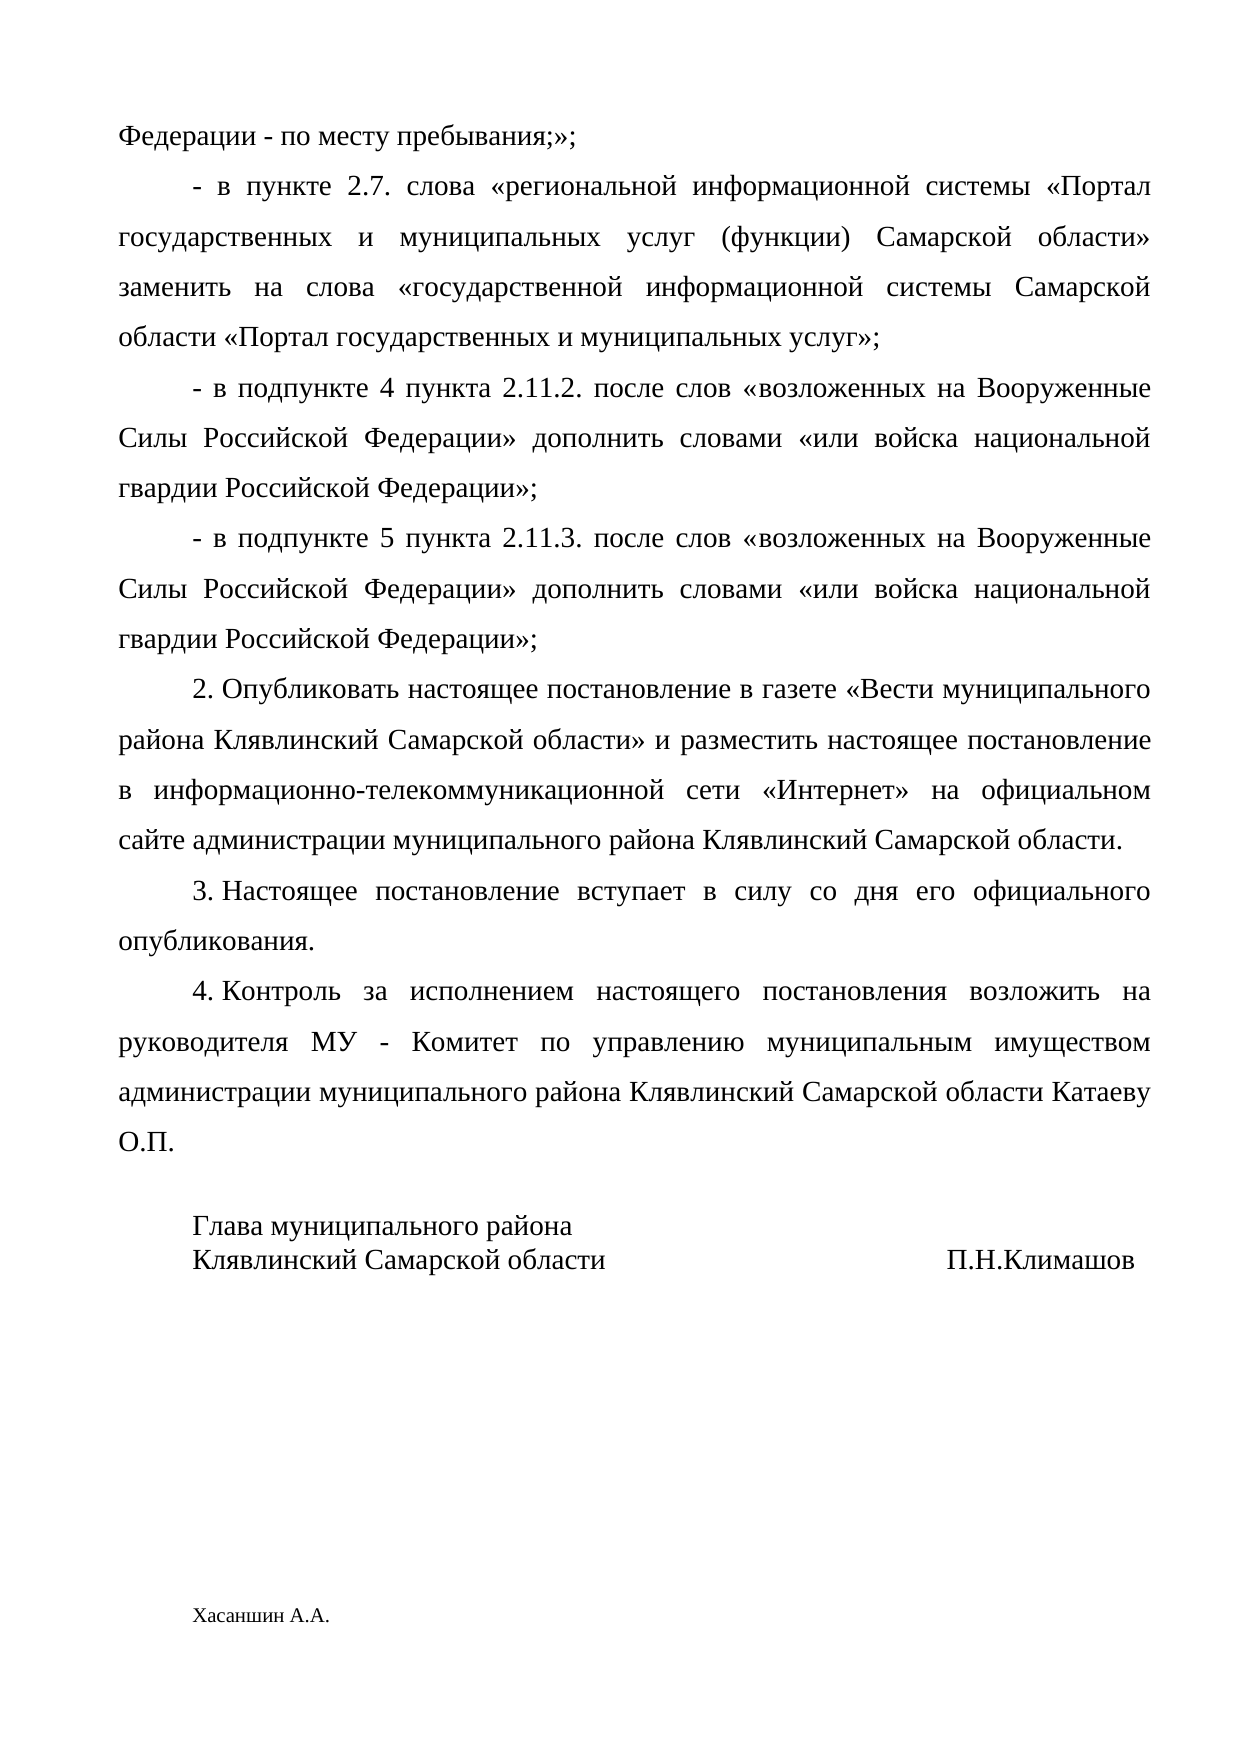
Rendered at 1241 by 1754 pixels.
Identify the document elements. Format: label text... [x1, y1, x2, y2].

text - в подпункте 5 пункта 2.11.3. после слов «возложенных на Вооруженные Силы Российской Федерации» дополнить словами «или войска национальной гвардии Российской Федерации»; [118, 521, 1152, 655]
text Хасаншин А.А. [118, 1603, 1152, 1627]
table_header Глава муниципального района Клявлинский Самарской области [107, 1208, 664, 1276]
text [118, 118, 1152, 152]
text - в пункте 2.7. слова «региональной информационной системы «Портал государственных и муниципальных услуг (функции) Самарской области» заменить на слова «государственной информационной системы Самарской области «Портал государственных и муниципальных услуг»; [118, 168, 1152, 353]
list Контроль за исполнением настоящего постановления возложить на руководителя МУ - Комитет по управлению муниципальным имуществом администрации муниципального района Клявлинский Самарской области Катаеву О.П. [118, 973, 1152, 1158]
text - в подпункте 4 пункта 2.11.2. после слов «возложенных на Вооруженные Силы Российской Федерации» дополнить словами «или войска национальной гвардии Российской Федерации»; [118, 370, 1152, 504]
list Опубликовать настоящее постановление в газете «Вести муниципального района Клявлинский Самарской области» и разместить настоящее постановление в информационно-телекоммуникационной сети «Интернет» на официальном сайте администрации муниципального района Клявлинский Самарской области. [118, 672, 1152, 856]
list Настоящее постановление вступает в силу со дня его официального опубликования. [118, 873, 1152, 957]
table_header П.Н.Климашов [665, 1208, 1163, 1276]
